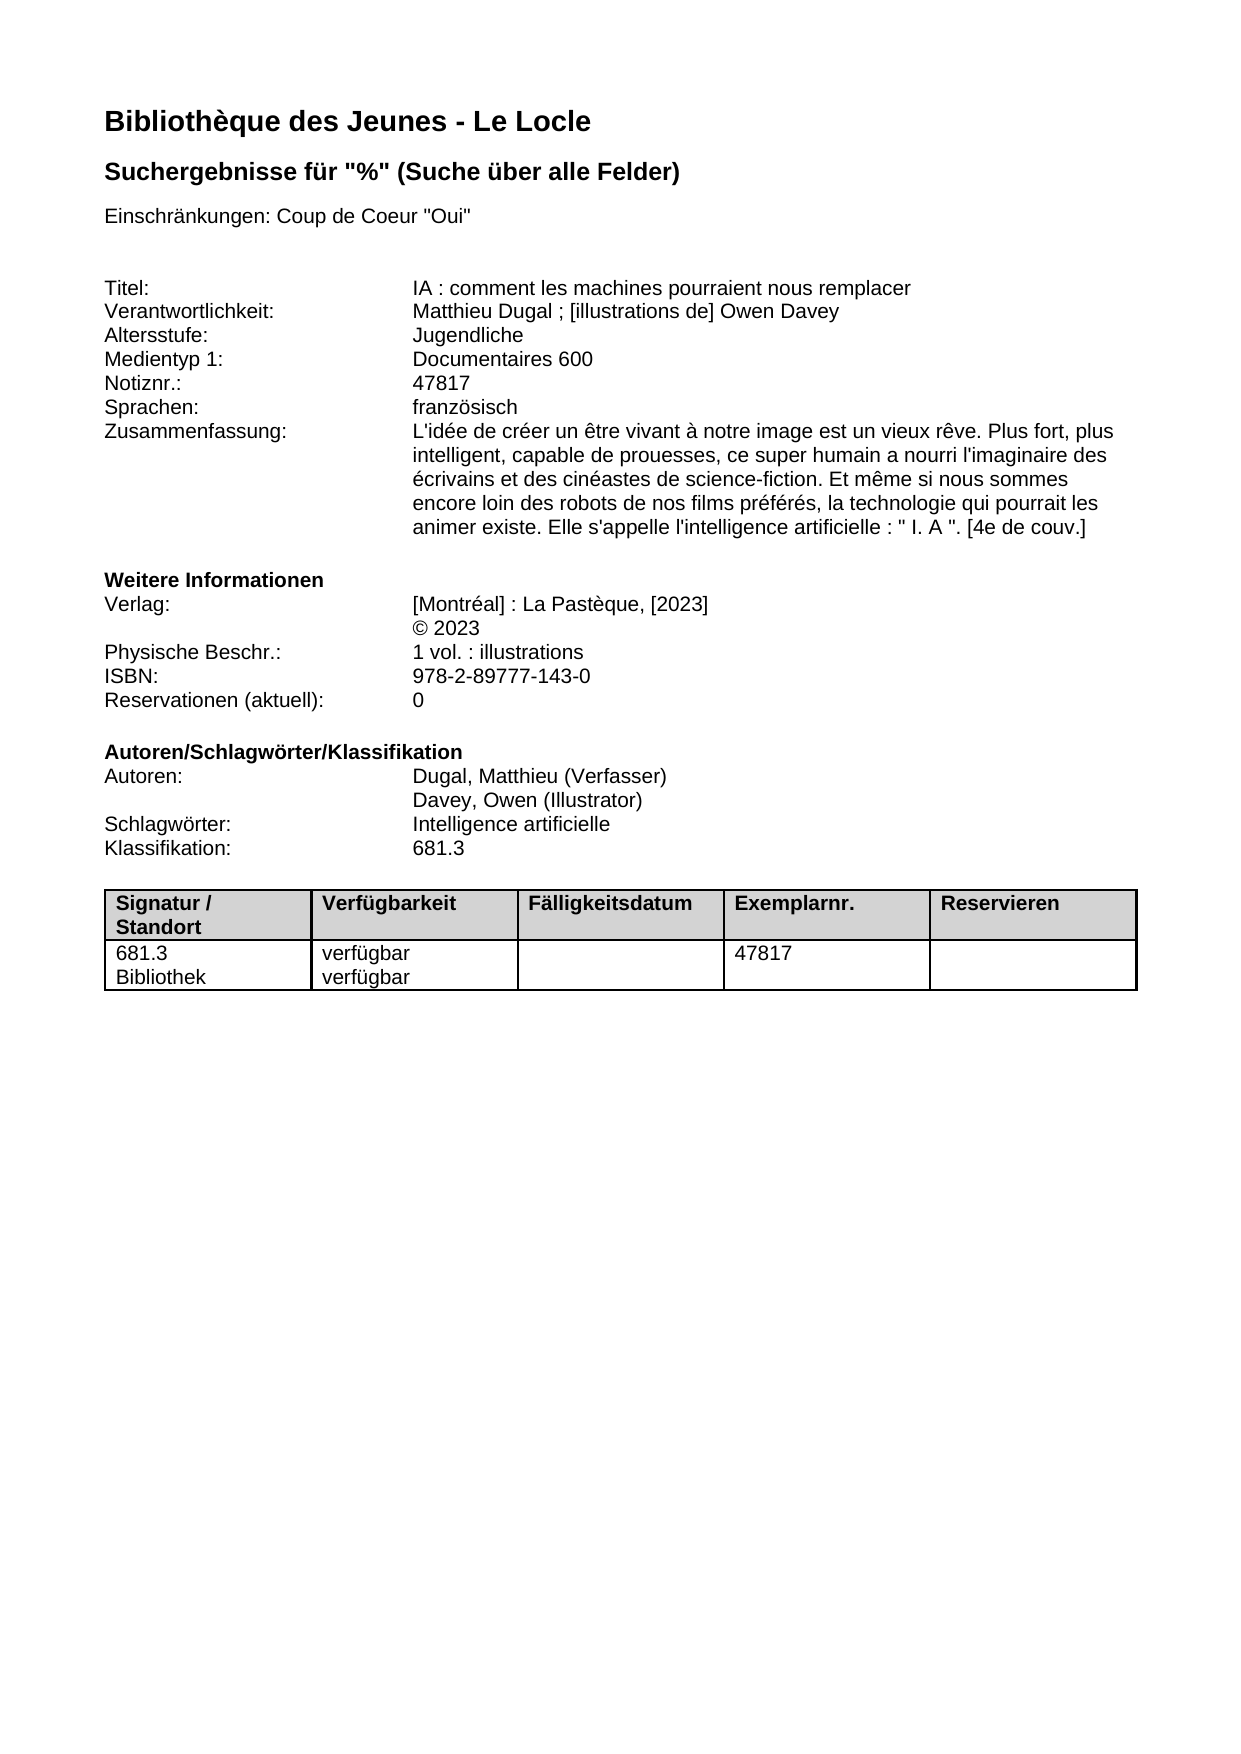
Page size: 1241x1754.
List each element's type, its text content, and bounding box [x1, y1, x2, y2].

table_header Fälligkeitsdatum [519, 891, 723, 939]
table_cell Altersstufe: [104, 323, 412, 347]
table_header Exemplarnr. [725, 891, 929, 939]
table_header Verfügbarkeit [313, 891, 517, 939]
table_cell Klassifikation: [104, 836, 412, 860]
table_cell Autoren: [104, 764, 412, 812]
table_cell 681.3 [413, 836, 1133, 860]
table_cell [931, 941, 1135, 989]
table_cell Verlag: [104, 592, 412, 639]
text Einschränkungen: Coup de Coeur "Oui" [104, 204, 1136, 228]
table_cell Verantwortlichkeit: [104, 299, 412, 323]
text Suchergebnisse für "%" (Suche über alle Felder) [104, 156, 1136, 185]
table_cell französisch [413, 395, 1133, 419]
text Bibliothèque des Jeunes - Le Locle [104, 104, 1136, 138]
table_cell 0 [413, 688, 1133, 711]
table_cell 1 vol. : illustrations [413, 640, 1133, 663]
table_cell 681.3 Bibliothek [106, 941, 310, 989]
table_cell Jugendliche [413, 323, 1133, 347]
table_cell Physische Beschr.: [104, 640, 412, 663]
table_cell Intelligence artificielle [413, 812, 1133, 836]
table_header Titel: [104, 275, 412, 299]
table_cell [Montréal] : La Pastèque, [2023] © 2023 [413, 592, 1133, 639]
table_cell 47817 [413, 371, 1133, 395]
table_cell Zusammenfassung: [104, 419, 412, 539]
table_cell Reservationen (aktuell): [104, 688, 412, 711]
table_header Reservieren [931, 891, 1135, 939]
table_header IA : comment les machines pourraient nous remplacer [413, 275, 1133, 299]
table_cell Schlagwörter: [104, 812, 412, 836]
table_cell 47817 [725, 941, 929, 989]
table_cell ISBN: [104, 664, 412, 687]
table_cell [519, 941, 723, 989]
table_cell Matthieu Dugal ; [illustrations de] Owen Davey [413, 299, 1133, 323]
table_header Signatur / Standort [106, 891, 310, 939]
table_header Autoren/Schlagwörter/Klassifikation [104, 740, 1133, 764]
table_cell Dugal, Matthieu (Verfasser) Davey, Owen (Illustrator) [413, 764, 1133, 812]
table_cell 978-2-89777-143-0 [413, 664, 1133, 687]
table_cell L'idée de créer un être vivant à notre image est un vieux rêve. Plus fort, plus intelligent, capable de prouesses, ce super humain a nourri l'imaginaire des écrivains et des cinéastes de science-fiction. Et même si nous sommes encore loin des robots de nos films préférés, la technologie qui pourrait les animer existe. Elle s'appelle l'intelligence artificielle : " I. A ". [4e de couv.] [413, 419, 1133, 539]
table_cell verfügbar verfügbar [313, 941, 517, 989]
table_cell Medientyp 1: [104, 347, 412, 371]
table_header Weitere Informationen [104, 568, 1133, 592]
table_cell Sprachen: [104, 395, 412, 419]
table_cell Documentaires 600 [413, 347, 1133, 371]
table_cell Notiznr.: [104, 371, 412, 395]
